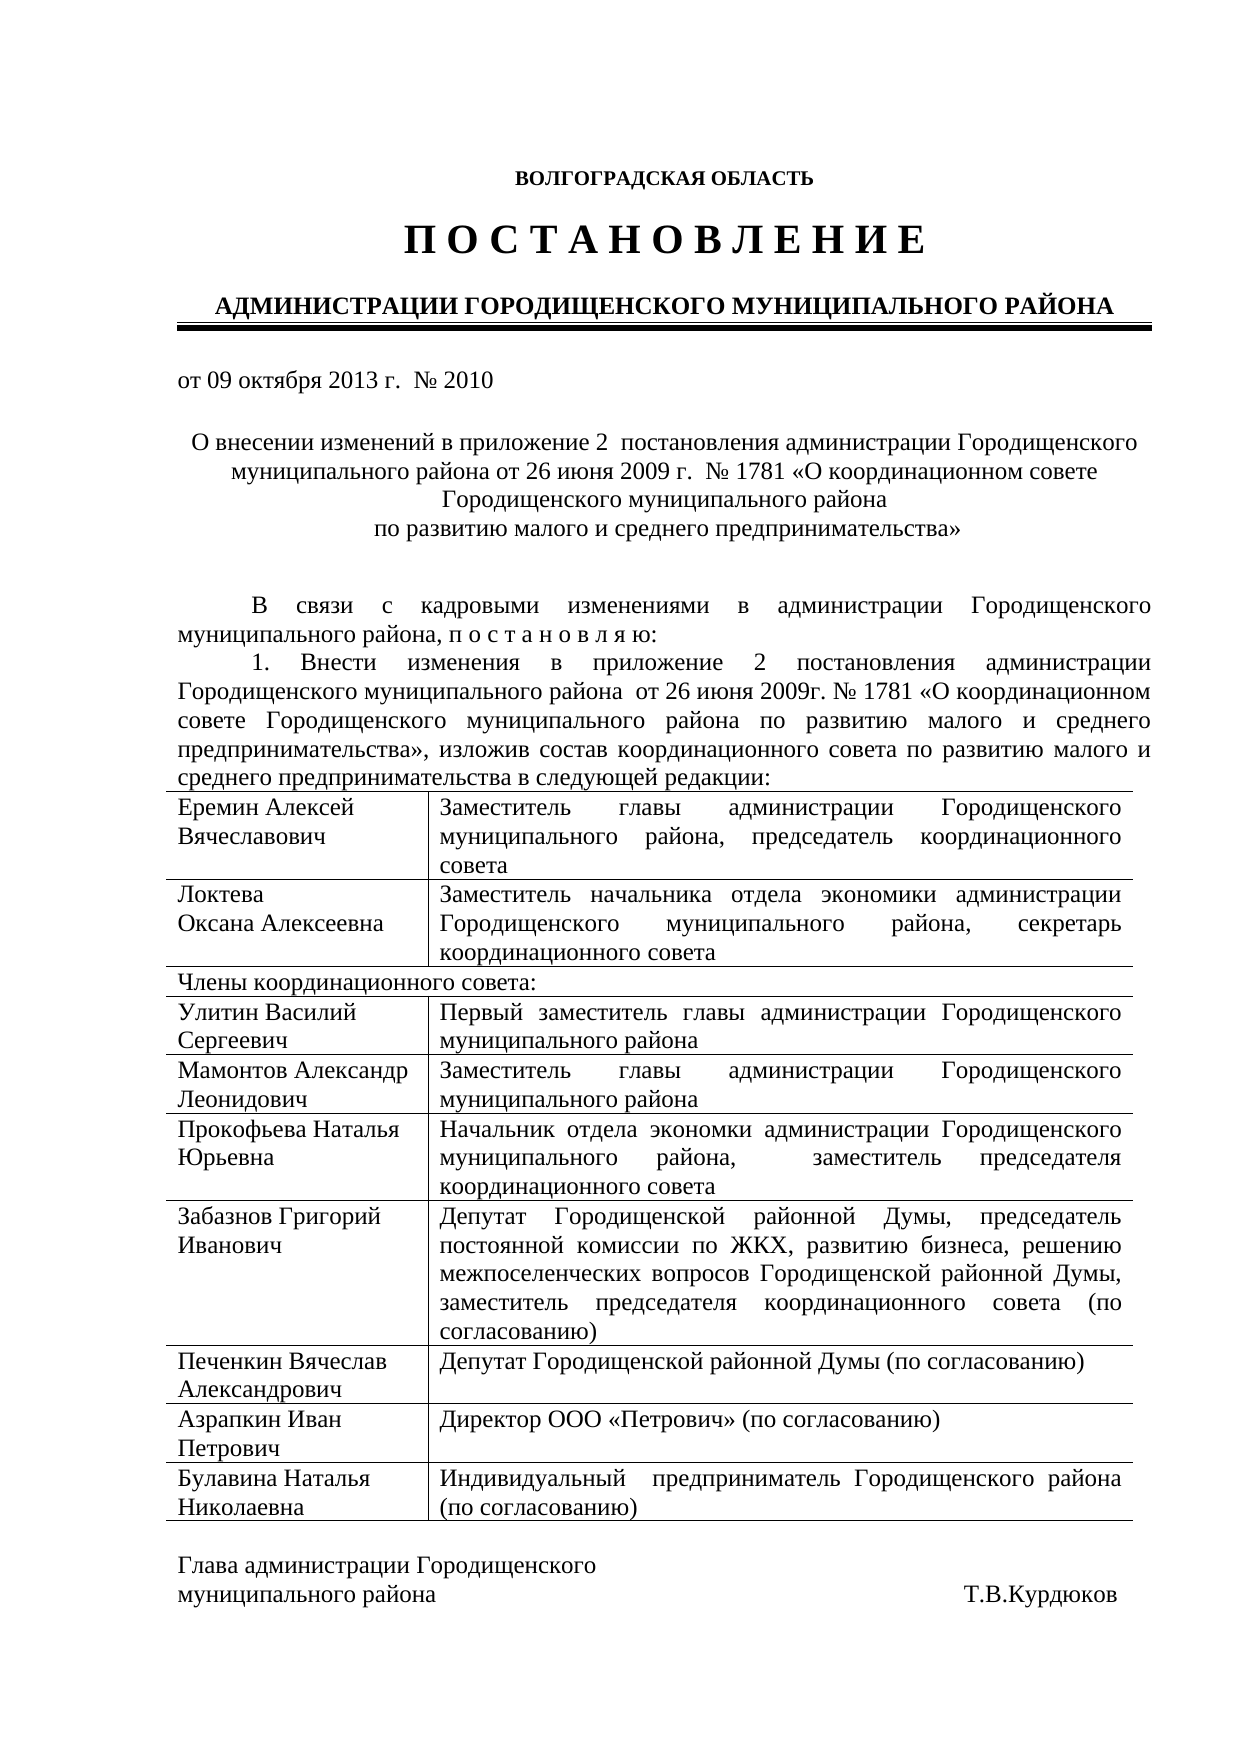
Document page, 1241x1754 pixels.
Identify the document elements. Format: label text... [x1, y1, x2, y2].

table_cell Прокофьева Наталья Юрьевна [166, 1114, 428, 1200]
table_cell Первый заместитель главы администрации Городищенского муниципального района [429, 997, 1133, 1054]
table_cell Локтева Оксана Алексеевна [166, 880, 428, 966]
text ВОЛГОГРАДСКАЯ ОБЛАСТЬ [177, 166, 1152, 190]
text В связи с кадровыми изменениями в администрации Городищенского муниципального района, п о с т а н о в л я ю: [177, 590, 1152, 647]
text от 09 октября 2013 г. № 2010 [177, 365, 1152, 393]
table_cell Печенкин Вячеслав Александрович [166, 1346, 428, 1403]
text по развитию малого и среднего предпринимательства» [177, 513, 1152, 542]
text О внесении изменений в приложение 2 постановления администрации Городищенского муниципального района от 26 июня . № 1781 «О координационном совете Городищенского муниципального района [177, 427, 1152, 513]
table_cell Булавина Наталья Николаевна [166, 1463, 428, 1520]
text Глава администрации Городищенского [177, 1550, 1152, 1579]
table_cell Забазнов Григорий Иванович [166, 1201, 428, 1345]
text муниципального района Т.В.Курдюков [177, 1579, 1152, 1608]
table_cell Заместитель главы администрации Городищенского муниципального района [429, 1055, 1133, 1113]
table_cell Члены координационного совета: [166, 967, 1133, 996]
table_cell Улитин Василий Сергеевич [166, 997, 428, 1054]
text 1. Внести изменения в приложение 2 постановления администрации Городищенского муниципального района от 26 июня 2009г. № 1781 «О координационном совете Городищенского муниципального района по развитию малого и среднего предпринимательства», изложив состав координационного совета по развитию малого и среднего предпринимательства в следующей редакции: [177, 647, 1152, 791]
subtitle П О С Т А Н О В Л Е Н И Е [177, 214, 1152, 262]
table_cell Индивидуальный предприниматель Городищенского района (по согласованию) [429, 1463, 1133, 1520]
table_cell Депутат Городищенской районной Думы, председатель постоянной комиссии по ЖКХ, развитию бизнеса, решению межпоселенческих вопросов Городищенской районной Думы, заместитель председателя координационного совета (по согласованию) [429, 1201, 1133, 1345]
table_cell Начальник отдела экономки администрации Городищенского муниципального района, заместитель председателя координационного совета [429, 1114, 1133, 1200]
table_cell Азрапкин Иван Петрович [166, 1404, 428, 1462]
subtitle АДМИНИСТРАЦИИ ГОРОДИЩЕНСКОГО МУНИЦИПАЛЬНОГО РАЙОНА [177, 291, 1152, 322]
table_header Заместитель главы администрации Городищенского муниципального района, председатель координационного совета [429, 792, 1133, 878]
table_header Еремин Алексей Вячеславович [166, 792, 428, 878]
table_cell Депутат Городищенской районной Думы (по согласованию) [429, 1346, 1133, 1403]
table_cell Мамонтов Александр Леонидович [166, 1055, 428, 1113]
table_cell Директор ООО «Петрович» (по согласованию) [429, 1404, 1133, 1462]
table_cell Заместитель начальника отдела экономики администрации Городищенского муниципального района, секретарь координационного совета [429, 880, 1133, 966]
